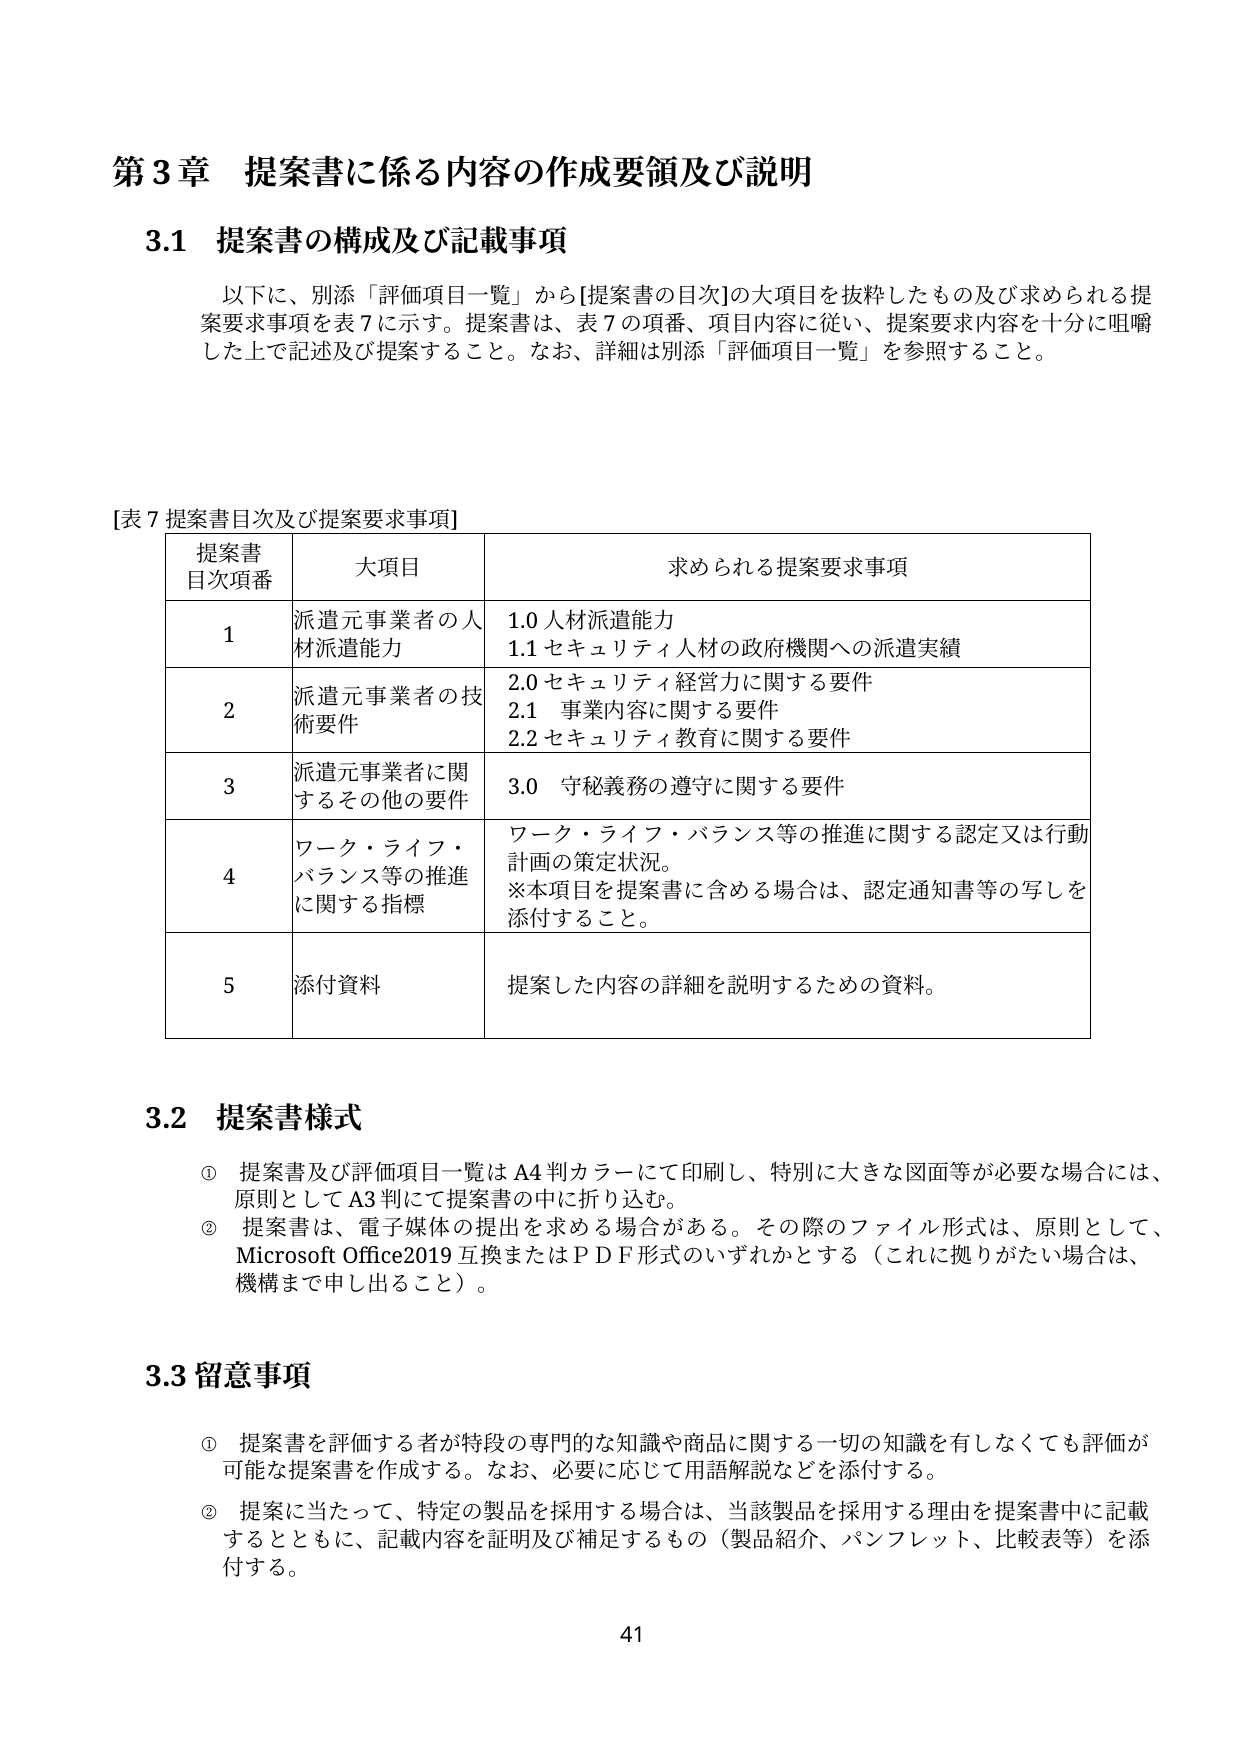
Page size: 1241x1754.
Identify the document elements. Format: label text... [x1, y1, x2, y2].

table_cell 派遣元事業者の人材派遣能力 [293, 601, 484, 667]
table_cell 2 [166, 668, 292, 752]
table_cell ワーク・ライフ・バランス等の推進に関する指標 [293, 820, 484, 932]
table_cell 4 [166, 820, 292, 932]
text 第3章 提案書に係る内容の作成要領及び説明 [112, 146, 1153, 194]
text ① 提案書及び評価項目一覧はA4判カラーにて印刷し、特別に大きな図面等が必要な場合には、原則としてA3判にて提案書の中に折り込む。 [200, 1158, 1153, 1213]
table_cell 5 [166, 933, 292, 1038]
table_cell 提案した内容の詳細を説明するための資料。 [485, 933, 1090, 1038]
text [表7 提案書目次及び提案要求事項] [112, 505, 1153, 533]
text ① 提案書を評価する者が特段の専門的な知識や商品に関する一切の知識を有しなくても評価が可能な提案書を作成する。なお、必要に応じて用語解説などを添付する。 [201, 1429, 1153, 1484]
table_cell 添付資料 [293, 933, 484, 1038]
table_cell 1.0 人材派遣能力 1.1 セキュリティ人材の政府機関への派遣実績 [485, 601, 1090, 667]
table_cell 派遣元事業者に関するその他の要件 [293, 753, 484, 819]
table_header 求められる提案要求事項 [485, 534, 1090, 600]
table_cell 3 [166, 753, 292, 819]
table_header 提案書 目次項番 [166, 534, 292, 600]
table_cell 2.0 セキュリティ経営力に関する要件 2.1 事業内容に関する要件 2.2 セキュリティ教育に関する要件 [485, 668, 1090, 752]
text ② 提案書は、電子媒体の提出を求める場合がある。その際のファイル形式は、原則として、Microsoft Office2019互換またはＰＤＦ形式のいずれかとする（これに拠りがたい場合は、機構まで申し出ること）。 [201, 1213, 1153, 1297]
table_cell ワーク・ライフ・バランス等の推進に関する認定又は行動計画の策定状況。 ※本項目を提案書に含める場合は、認定通知書等の写しを添付すること。 [485, 820, 1090, 932]
table_cell 派遣元事業者の技術要件 [293, 668, 484, 752]
table_cell 3.0 守秘義務の遵守に関する要件 [485, 753, 1090, 819]
table_cell 1 [166, 601, 292, 667]
text 3.3 留意事項 [145, 1353, 1153, 1395]
text 3.2 提案書様式 [145, 1094, 1153, 1137]
table_header 大項目 [293, 534, 484, 600]
text ② 提案に当たって、特定の製品を採用する場合は、当該製品を採用する理由を提案書中に記載するとともに、記載内容を証明及び補足するもの（製品紹介、パンフレット、比較表等）を添付する。 [201, 1497, 1153, 1581]
text 以下に、別添「評価項目一覧」から[提案書の目次]の大項目を抜粋したもの及び求められる提案要求事項を表7に示す。提案書は、表7の項番、項目内容に従い、提案要求内容を十分に咀嚼した上で記述及び提案すること。なお、詳細は別添「評価項目一覧」を参照すること。 [200, 281, 1153, 365]
text 3.1 提案書の構成及び記載事項 [145, 218, 1153, 260]
